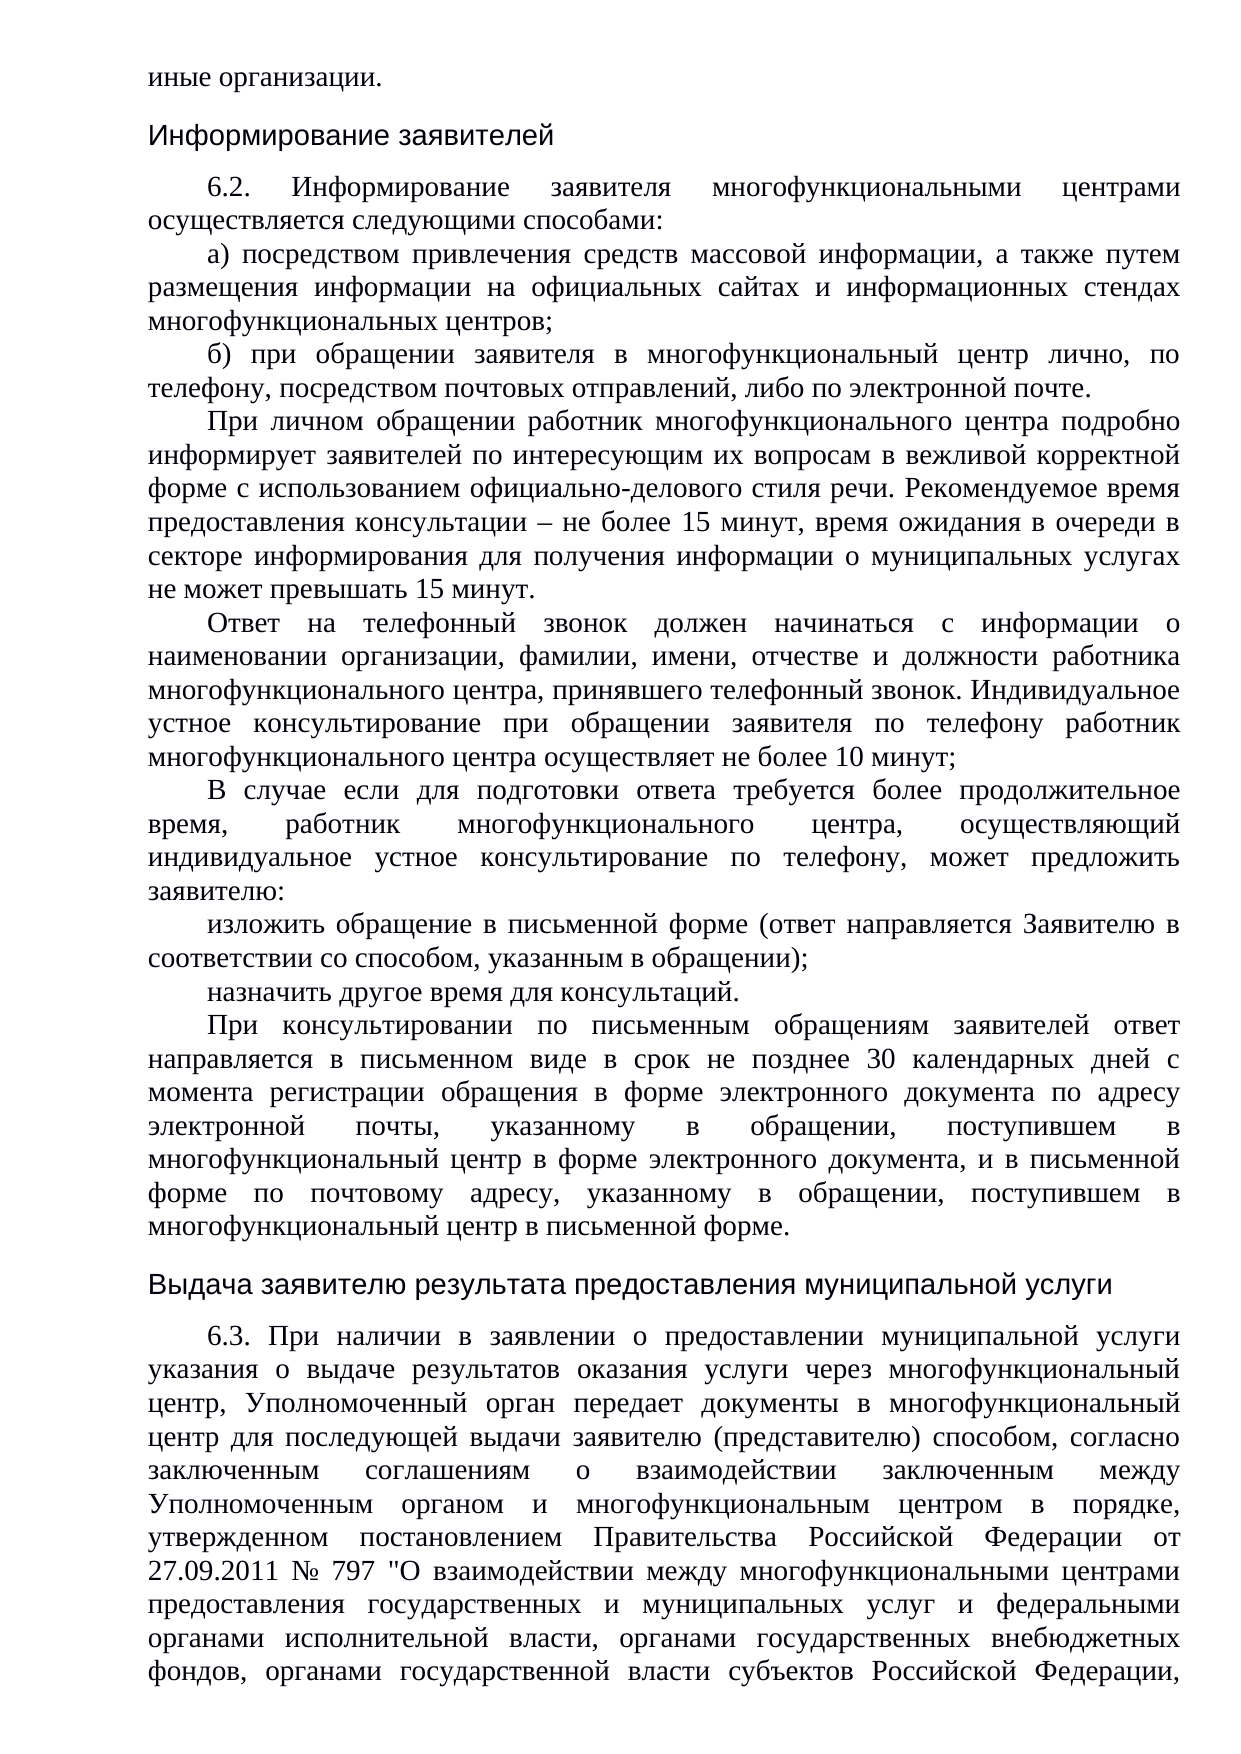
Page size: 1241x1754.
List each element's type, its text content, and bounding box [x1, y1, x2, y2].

subtitle Информирование заявителей [148, 118, 1181, 151]
text б) при обращении заявителя в многофункциональный центр лично, по телефону, посредством почтовых отправлений, либо по электронной почте. [148, 336, 1181, 403]
text 6.2. Информирование заявителя многофункциональными центрами осуществляется следующими способами: [148, 169, 1181, 236]
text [148, 59, 1181, 93]
text При консультировании по письменным обращениям заявителей ответ направляется в письменном виде в срок не позднее 30 календарных дней с момента регистрации обращения в форме электронного документа по адресу электронной почты, указанному в обращении, поступившем в многофункциональный центр в форме электронного документа, и в письменной форме по почтовому адресу, указанному в обращении, поступившем в многофункциональный центр в письменной форме. [148, 1007, 1181, 1242]
text В случае если для подготовки ответа требуется более продолжительное время, работник многофункционального центра, осуществляющий индивидуальное устное консультирование по телефону, может предложить заявителю: [148, 772, 1181, 907]
text назначить другое время для консультаций. [148, 974, 1181, 1007]
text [148, 1318, 1181, 1687]
text а) посредством привлечения средств массовой информации, а также путем размещения информации на официальных сайтах и информационных стендах многофункциональных центров; [148, 236, 1181, 336]
subtitle Выдача заявителю результата предоставления муниципальной услуги [148, 1267, 1181, 1301]
text Ответ на телефонный звонок должен начинаться с информации о наименовании организации, фамилии, имени, отчестве и должности работника многофункционального центра, принявшего телефонный звонок. Индивидуальное устное консультирование при обращении заявителя по телефону работник многофункционального центра осуществляет не более 10 минут; [148, 605, 1181, 772]
text При личном обращении работник многофункционального центра подробно информирует заявителей по интересующим их вопросам в вежливой корректной форме с использованием официально-делового стиля речи. Рекомендуемое время предоставления консультации – не более 15 минут, время ожидания в очереди в секторе информирования для получения информации о муниципальных услугах не может превышать 15 минут. [148, 403, 1181, 605]
text изложить обращение в письменной форме (ответ направляется Заявителю в соответствии со способом, указанным в обращении); [148, 907, 1181, 974]
